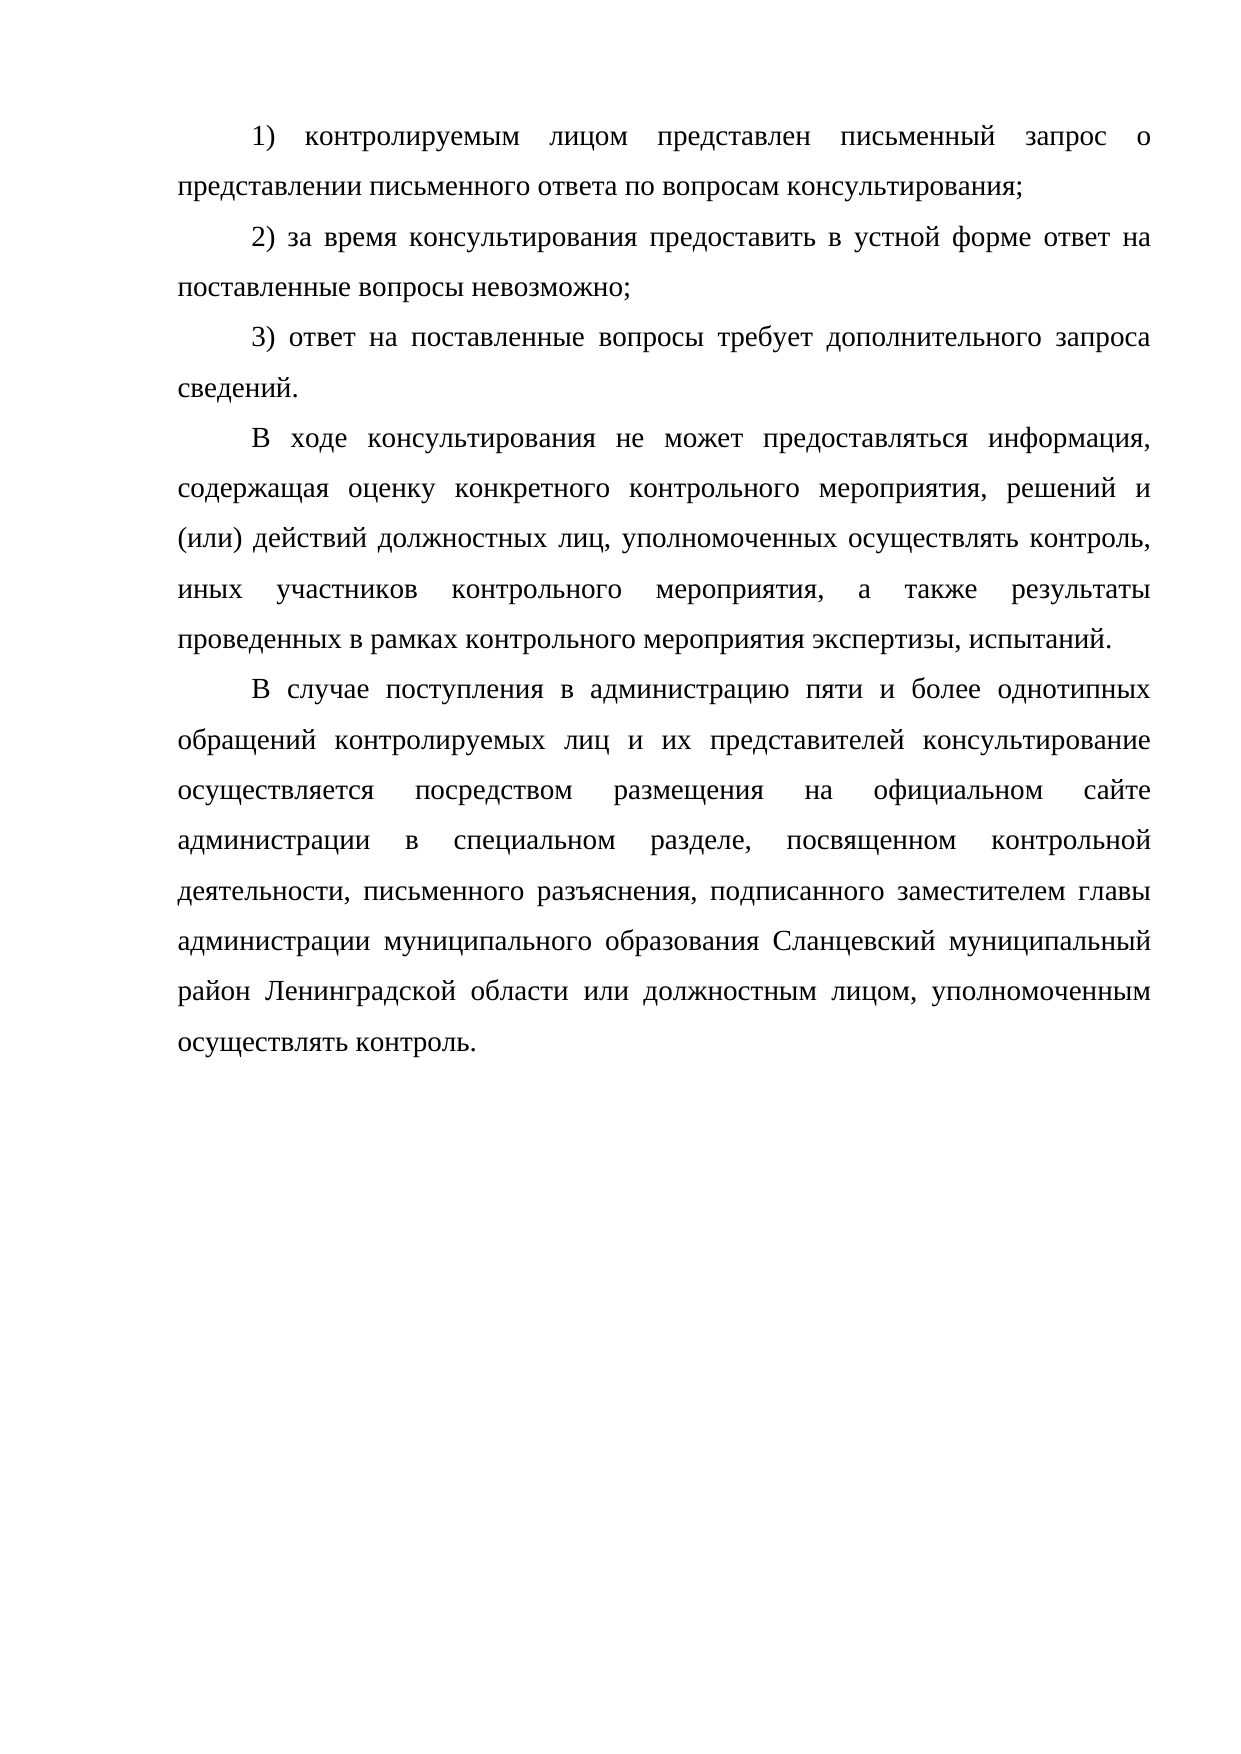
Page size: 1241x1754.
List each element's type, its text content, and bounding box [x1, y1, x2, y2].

text В ходе консультирования не может предоставляться информация, содержащая оценку конкретного контрольного мероприятия, решений и (или) действий должностных лиц, уполномоченных осуществлять контроль, иных участников контрольного мероприятия, а также результаты проведенных в рамках контрольного мероприятия экспертизы, испытаний. [177, 420, 1152, 655]
text В случае поступления в администрацию пяти и более однотипных обращений контролируемых лиц и их представителей консультирование осуществляется посредством размещения на официальном сайте администрации в специальном разделе, посвященном контрольной деятельности, письменного разъяснения, подписанного заместителем главы администрации муниципального образования Сланцевский муниципальный район Ленинградской области или должностным лицом, уполномоченным осуществлять контроль. [177, 672, 1152, 1057]
text 3) ответ на поставленные вопросы требует дополнительного запроса сведений. [177, 319, 1152, 403]
text 1) контролируемым лицом представлен письменный запрос о представлении письменного ответа по вопросам консультирования; [177, 118, 1152, 202]
text 2) за время консультирования предоставить в устной форме ответ на поставленные вопросы невозможно; [177, 219, 1152, 303]
